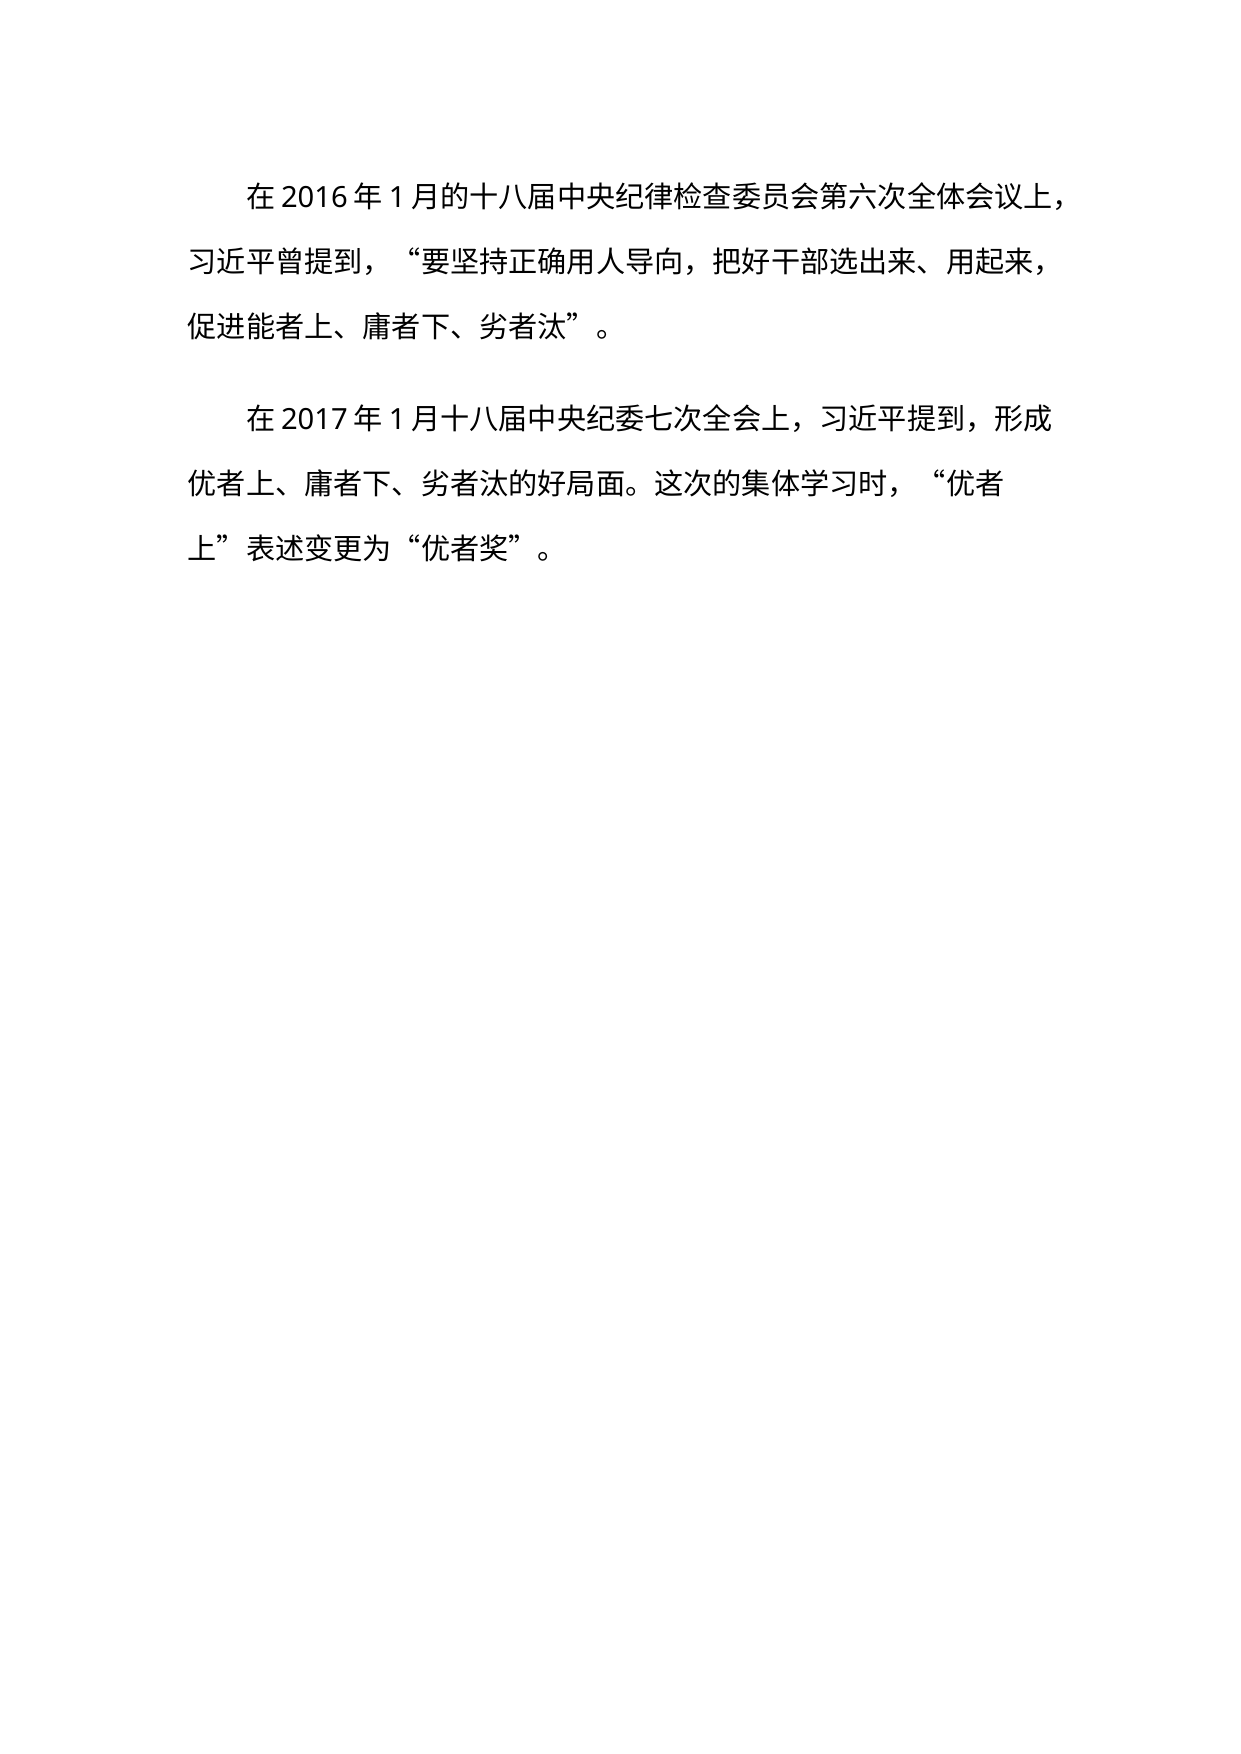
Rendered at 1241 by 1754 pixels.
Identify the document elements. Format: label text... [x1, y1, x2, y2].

text 在2017年1月十八届中央纪委七次全会上，习近平提到，形成优者上、庸者下、劣者汰的好局面。这次的集体学习时，“优者上”表述变更为“优者奖”。 [187, 384, 1053, 579]
text 在2016年1月的十八届中央纪律检查委员会第六次全体会议上，习近平曾提到，“要坚持正确用人导向，把好干部选出来、用起来，促进能者上、庸者下、劣者汰”。 [187, 162, 1053, 357]
